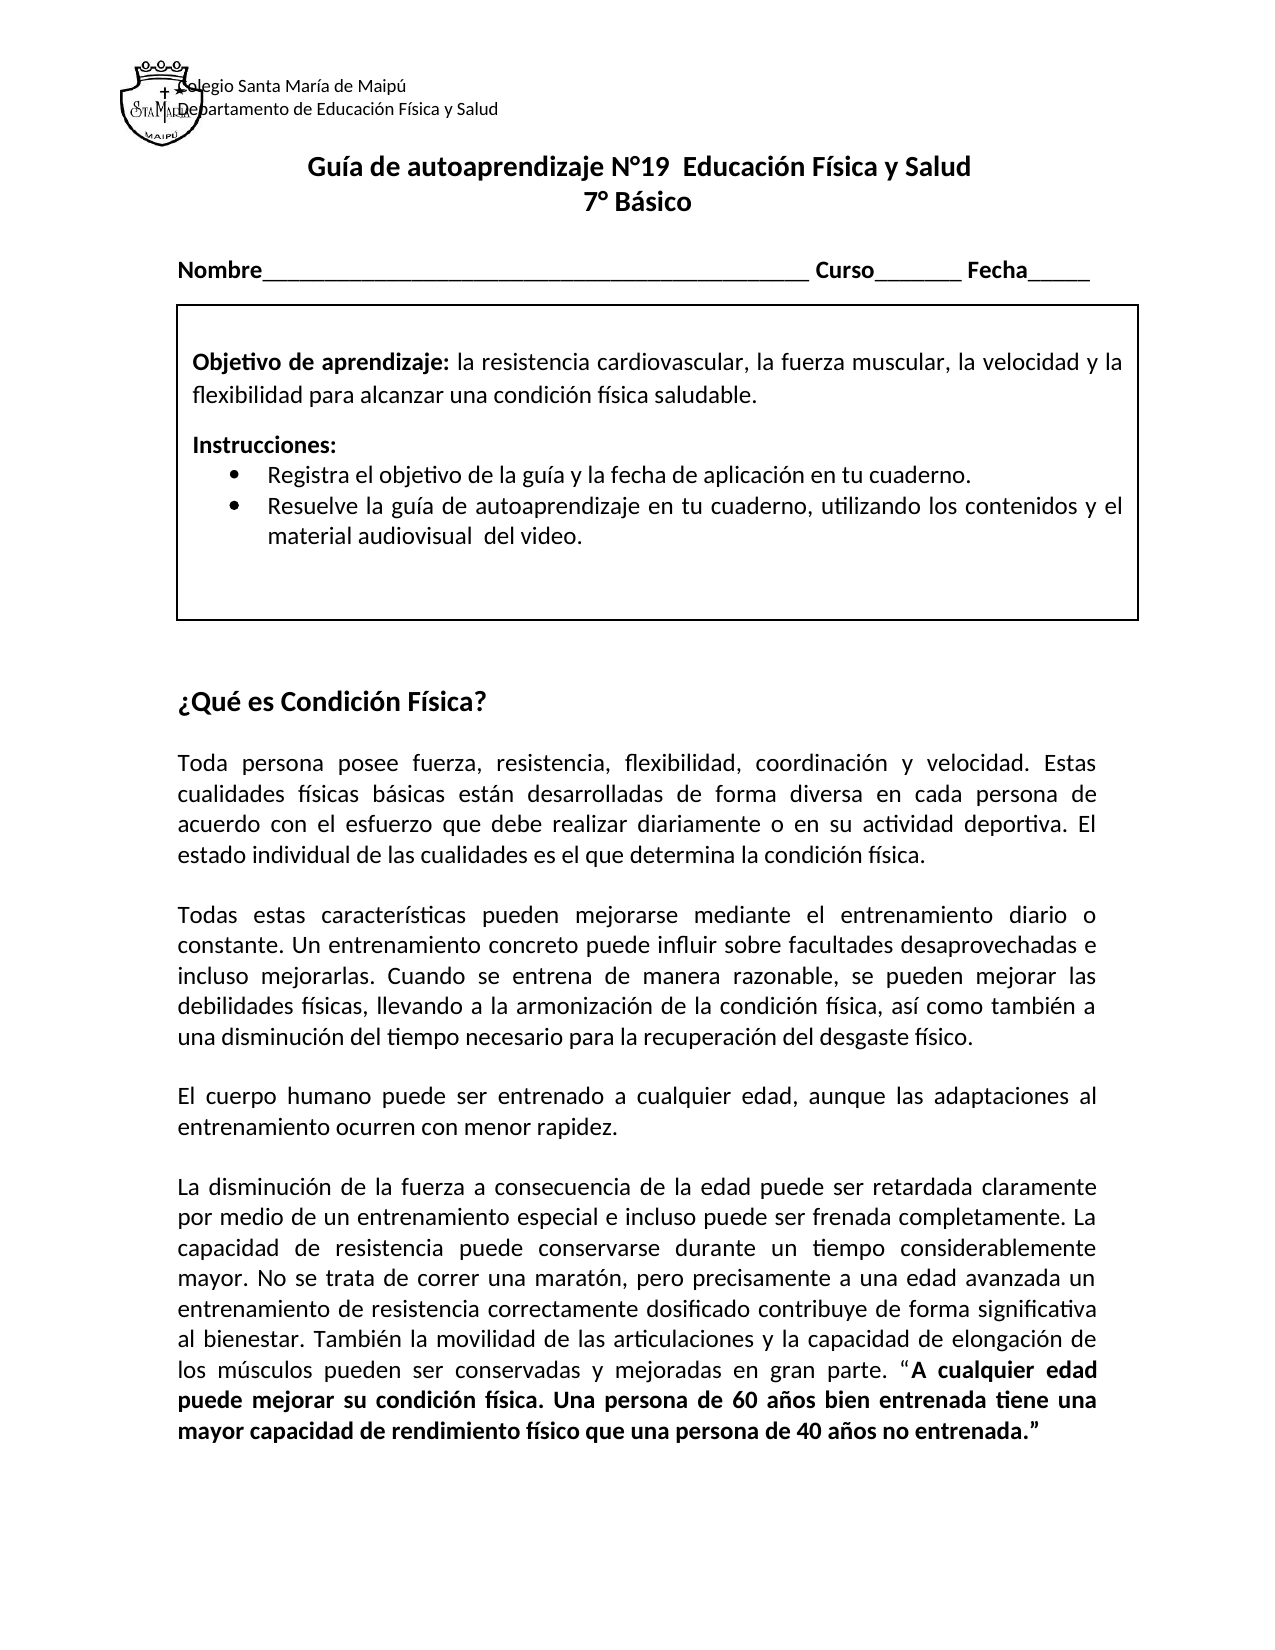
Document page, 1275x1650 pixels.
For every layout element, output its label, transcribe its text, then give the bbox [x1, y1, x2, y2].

text 7° Básico [177, 183, 1098, 219]
text La disminución de la fuerza a consecuencia de la edad puede ser retardada claramente por medio de un entrenamiento especial e incluso puede ser frenada completamente. La capacidad de resistencia puede conservarse durante un tiempo considerablemente mayor. No se trata de correr una maratón, pero precisamente a una edad avanzada un entrenamiento de resistencia correctamente dosificado contribuye de forma significativa al bienestar. También la movilidad de las articulaciones y la capacidad de elongación de los músculos pueden ser conservadas y mejoradas en gran parte. “A cualquier edad puede mejorar su condición física. Una persona de 60 años bien entrenada tiene una mayor capacidad de rendimiento físico que una persona de 40 años no entrenada.” [177, 1171, 1098, 1445]
list Nombre____________________________________________ Curso_______ Fecha_____ [177, 254, 1098, 285]
text Guía de autoaprendizaje N°19 Educación Física y Salud [177, 148, 1098, 183]
text Toda persona posee fuerza, resistencia, flexibilidad, coordinación y velocidad. Estas cualidades físicas básicas están desarrolladas de forma diversa en cada persona de acuerdo con el esfuerzo que debe realizar diariamente o en su actividad deportiva. El estado individual de las cualidades es el que determina la condición física. [177, 747, 1098, 869]
text ¿Qué es Condición Física? [177, 683, 1098, 718]
text Todas estas características pueden mejorarse mediante el entrenamiento diario o constante. Un entrenamiento concreto puede influir sobre facultades desaprovechadas e incluso mejorarlas. Cuando se entrena de manera razonable, se pueden mejorar las debilidades físicas, llevando a la armonización de la condición física, así como también a una disminución del tiempo necesario para la recuperación del desgaste físico. [177, 899, 1098, 1051]
text El cuerpo humano puede ser entrenado a cualquier edad, aunque las adaptaciones al entrenamiento ocurren con menor rapidez. [177, 1081, 1098, 1142]
picture [113, 60, 209, 147]
